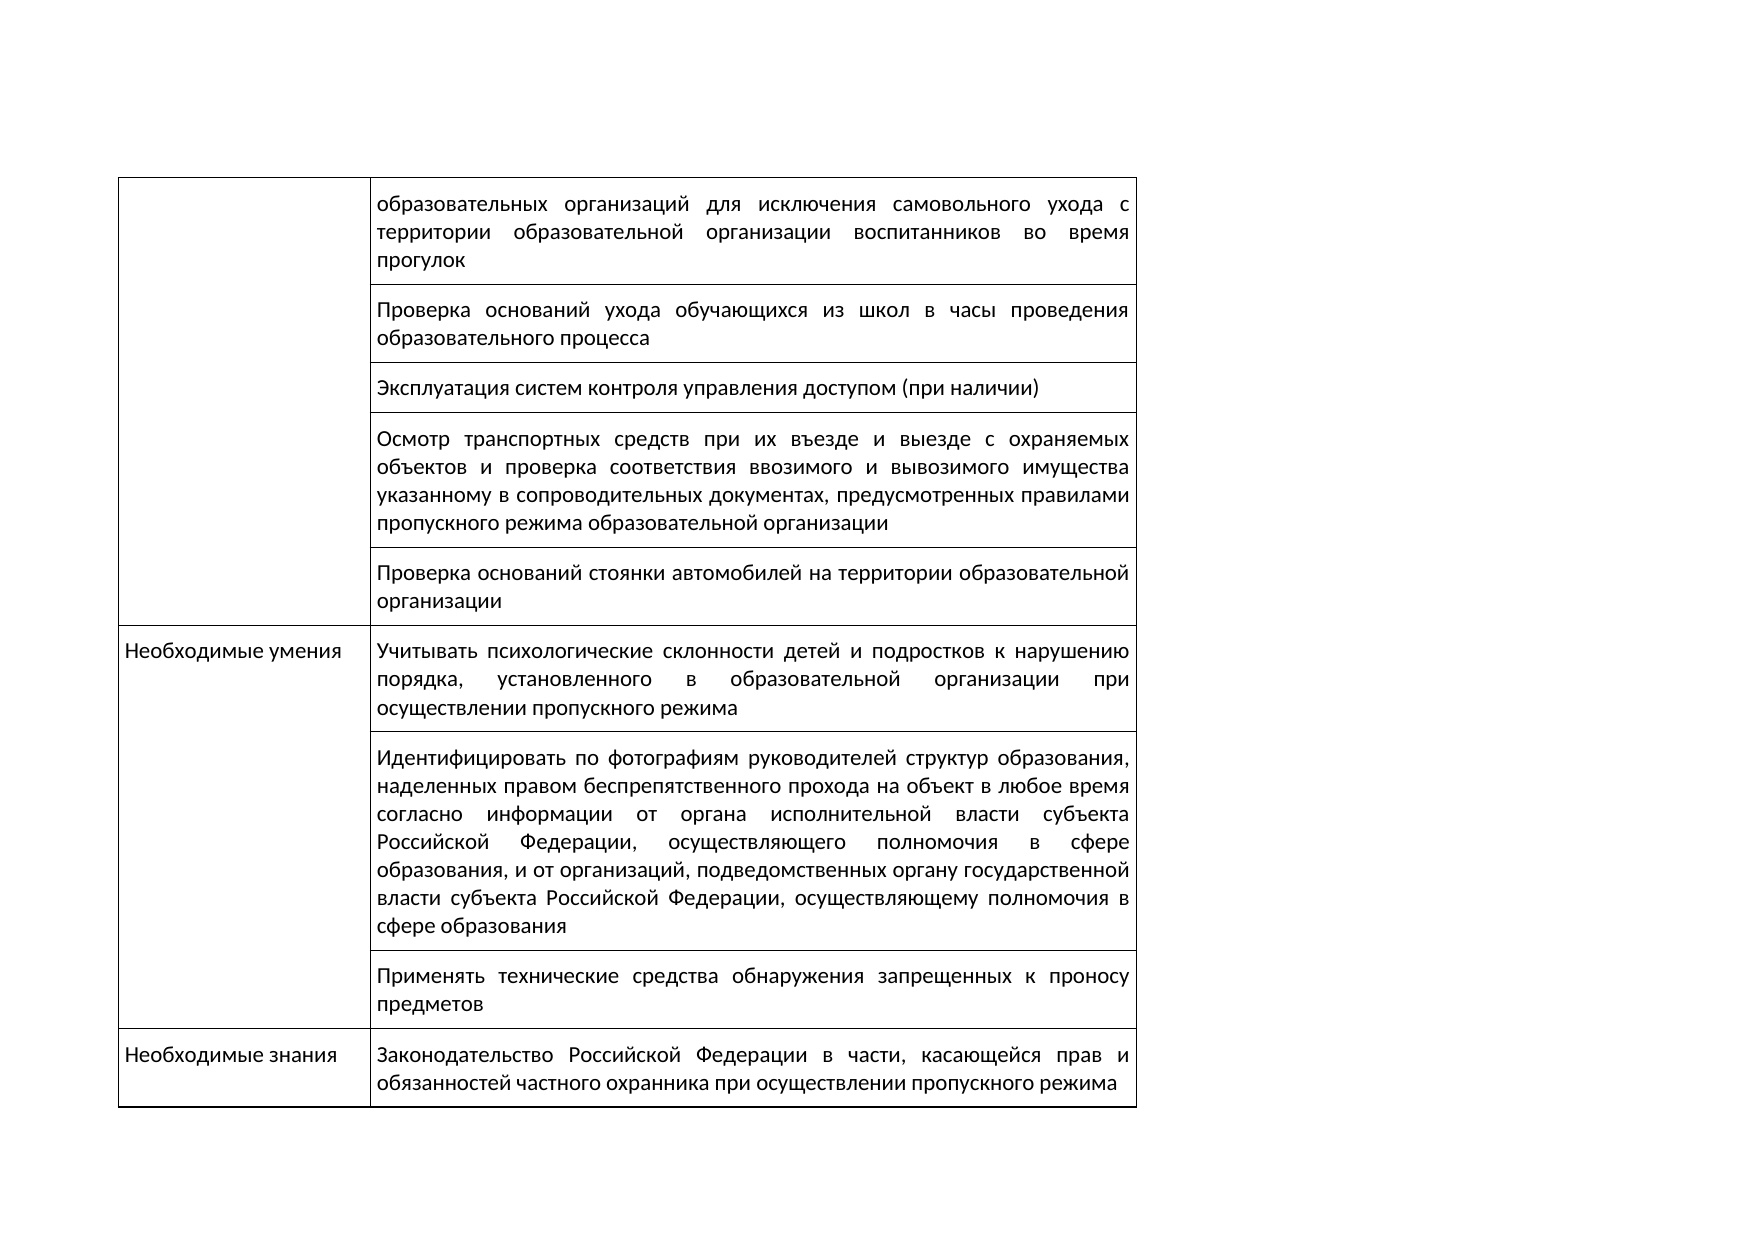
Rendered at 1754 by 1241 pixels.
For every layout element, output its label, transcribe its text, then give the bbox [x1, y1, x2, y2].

table_cell Учитывать психологические склонности детей и подростков к нарушению порядка, установленного в образовательной организации при осуществлении пропускного режима [371, 626, 1136, 731]
table_cell Идентифицировать по фотографиям руководителей структур образования, наделенных правом беспрепятственного прохода на объект в любое время согласно информации от органа исполнительной власти субъекта Российской Федерации, осуществляющего полномочия в сфере образования, и от организаций, подведомственных органу государственной власти субъекта Российской Федерации, осуществляющему полномочия в сфере образования [371, 732, 1136, 950]
table_cell Необходимые умения [119, 626, 370, 1028]
table_cell Эксплуатация систем контроля управления доступом (при наличии) [371, 363, 1136, 412]
table_cell Необходимые знания [119, 1029, 370, 1106]
table_cell Проверка оснований стоянки автомобилей на территории образовательной организации [371, 548, 1136, 625]
table_cell Применять технические средства обнаружения запрещенных к проносу предметов [371, 951, 1136, 1028]
table_cell Осмотр транспортных средств при их въезде и выезде с охраняемых объектов и проверка соответствия ввозимого и вывозимого имущества указанному в сопроводительных документах, предусмотренных правилами пропускного режима образовательной организации [371, 413, 1136, 547]
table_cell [371, 178, 1136, 283]
table_cell Проверка оснований ухода обучающихся из школ в часы проведения образовательного процесса [371, 285, 1136, 362]
table_cell Законодательство Российской Федерации в части, касающейся прав и обязанностей частного охранника при осуществлении пропускного режима [371, 1029, 1136, 1106]
